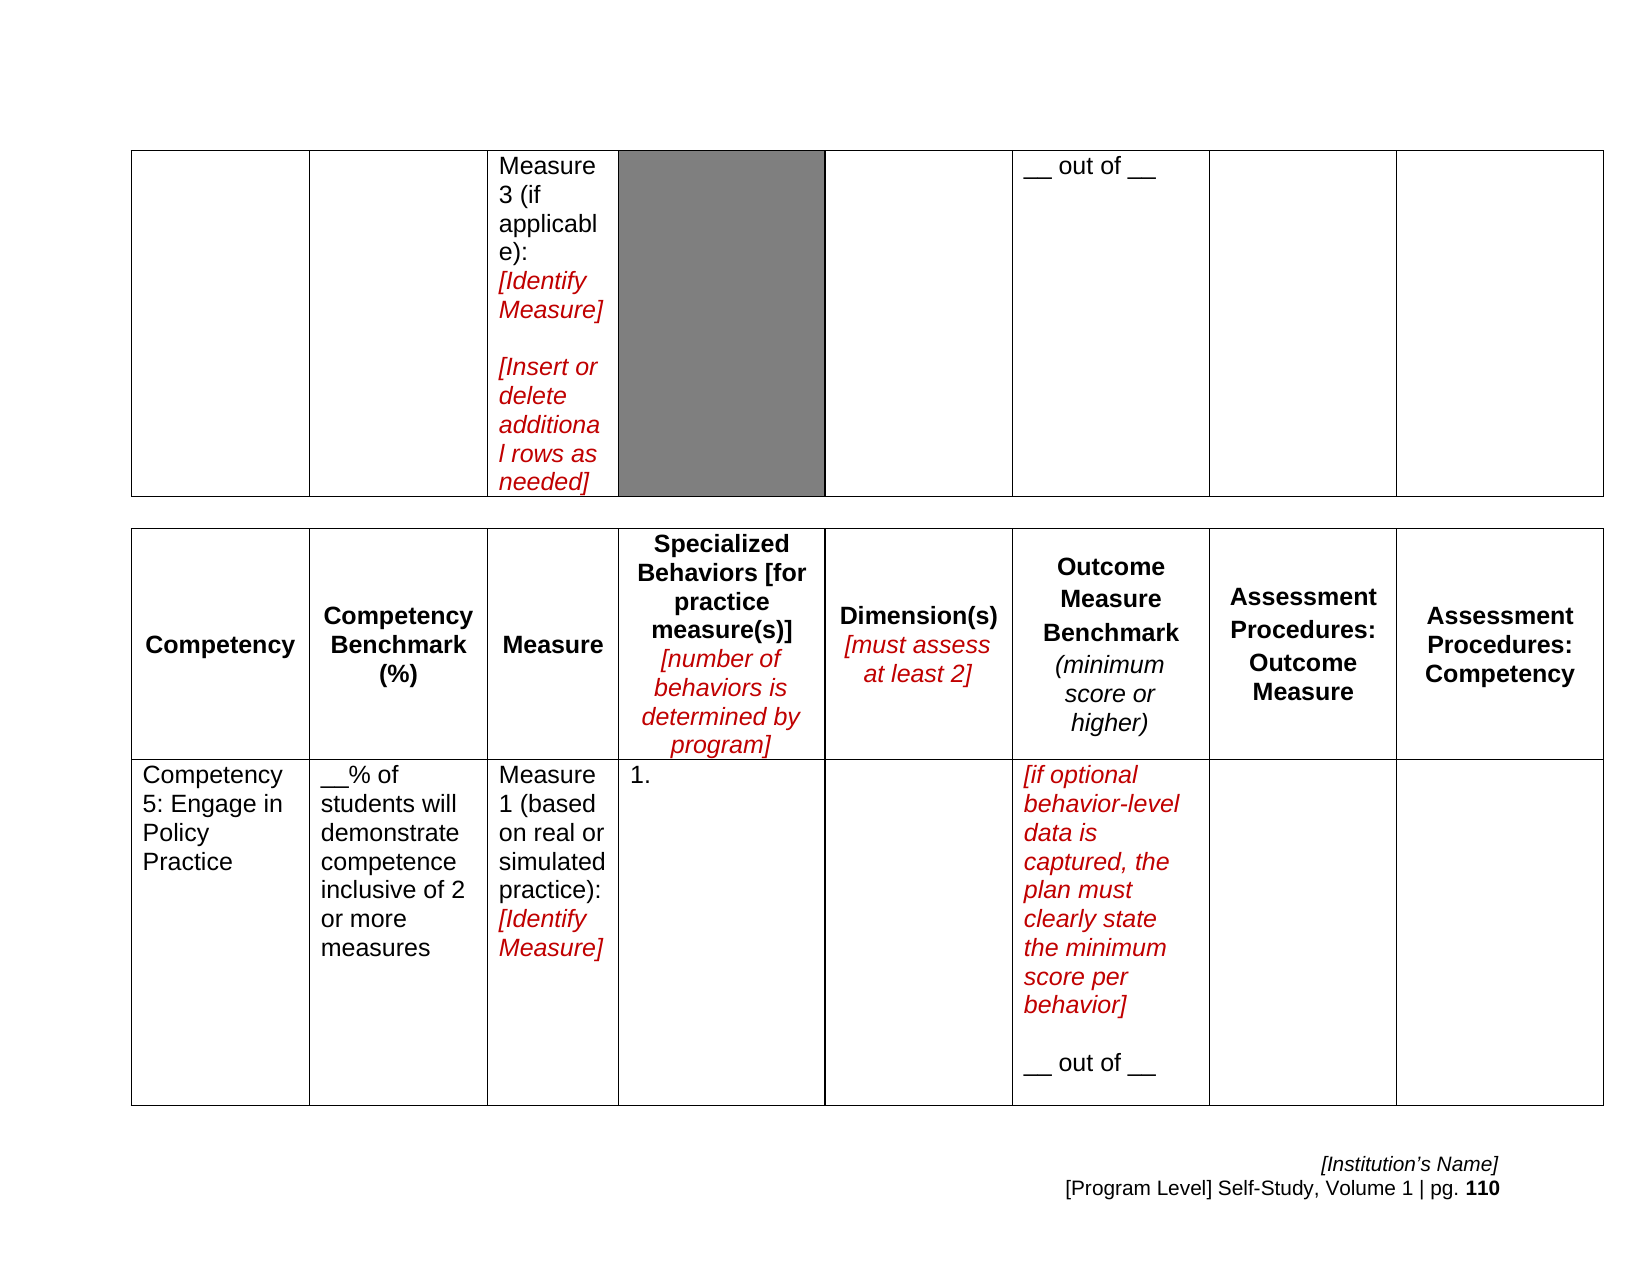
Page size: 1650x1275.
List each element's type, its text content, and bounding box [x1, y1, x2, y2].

table_cell [619, 151, 824, 496]
table_header Outcome Measure Benchmark (minimum score or higher) [1013, 529, 1209, 759]
table_header Assessment Procedures: Competency [1397, 529, 1603, 759]
table_header Specialized Behaviors [for practice measure(s)] [number of behaviors is determined by program] [619, 529, 824, 759]
table_cell 1. [619, 760, 824, 1105]
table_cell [488, 760, 618, 1105]
table_cell [1210, 760, 1396, 1105]
table_cell [826, 151, 1012, 496]
table_header Measure [488, 529, 618, 759]
table_header Dimension(s) [must assess at least 2] [826, 529, 1012, 759]
table_cell [1397, 151, 1603, 496]
table_header Competency [132, 529, 309, 759]
table_cell Measure 3 (if applicable): [Identify Measure] [Insert or delete additional rows as needed] [488, 151, 618, 496]
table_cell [132, 760, 309, 1105]
table_header Assessment Procedures: Outcome Measure [1210, 529, 1396, 759]
table_cell [826, 760, 1012, 1105]
table_cell [1210, 151, 1396, 496]
table_cell [if optional behavior-level data is captured, the plan must clearly state the minimum score per behavior] __ out of __ [1013, 760, 1209, 1105]
table_header Competency Benchmark (%) [310, 529, 487, 759]
table_cell [1397, 760, 1603, 1105]
table_cell __ out of __ [1013, 151, 1209, 496]
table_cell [310, 760, 487, 1105]
